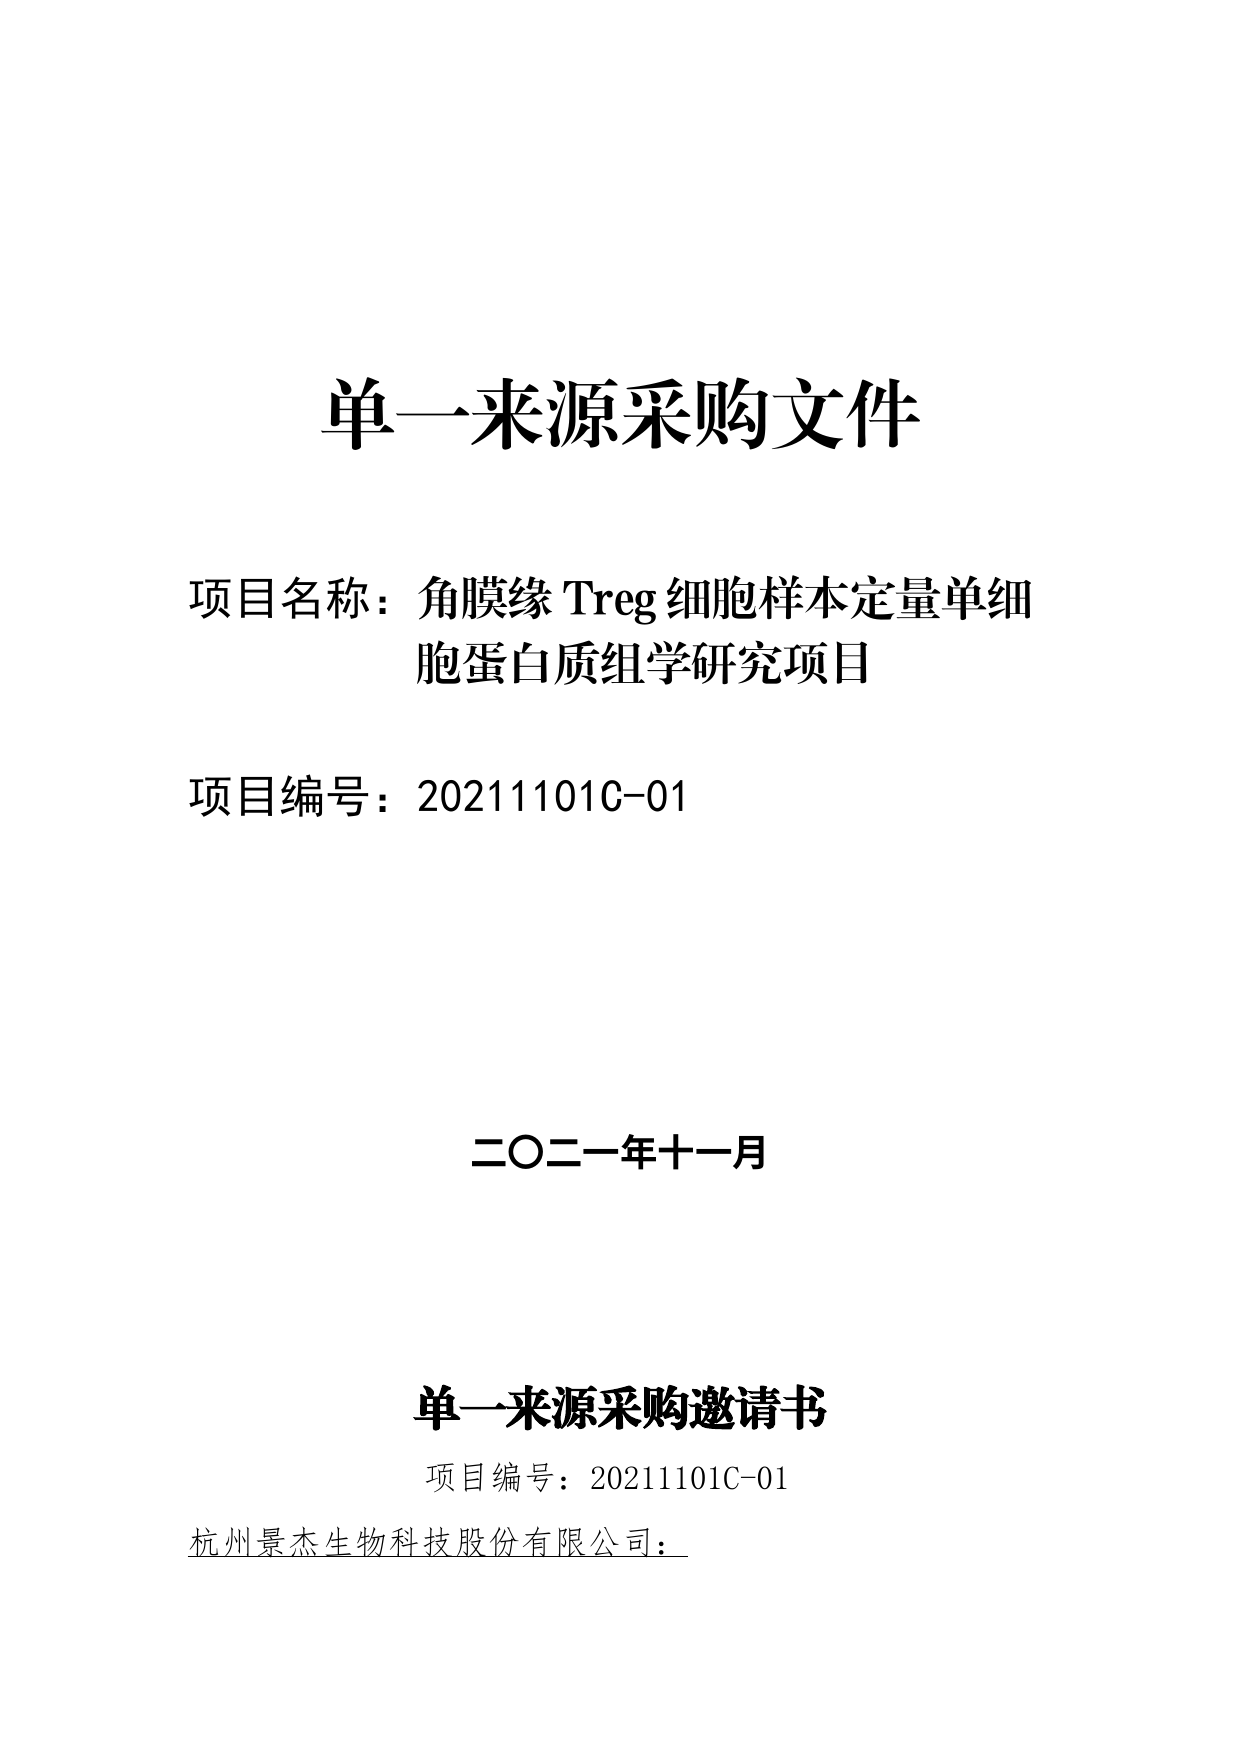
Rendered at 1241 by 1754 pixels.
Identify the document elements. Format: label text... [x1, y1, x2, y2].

text 杭州景杰生物科技股份有限公司： [187, 1508, 1053, 1573]
text 项目编号：20211101C-01 [187, 761, 1053, 826]
text 二〇二一年十一月 [187, 1118, 1053, 1183]
text 项目名称：角膜缘Treg细胞样本定量单细胞蛋白质组学研究项目项目名称： [187, 566, 1053, 761]
text 单一来源采购文件 [187, 371, 1053, 468]
text 项目编号：20211101C-01 [187, 1443, 1053, 1508]
text 单一来源采购邀请书 [187, 1378, 1053, 1443]
